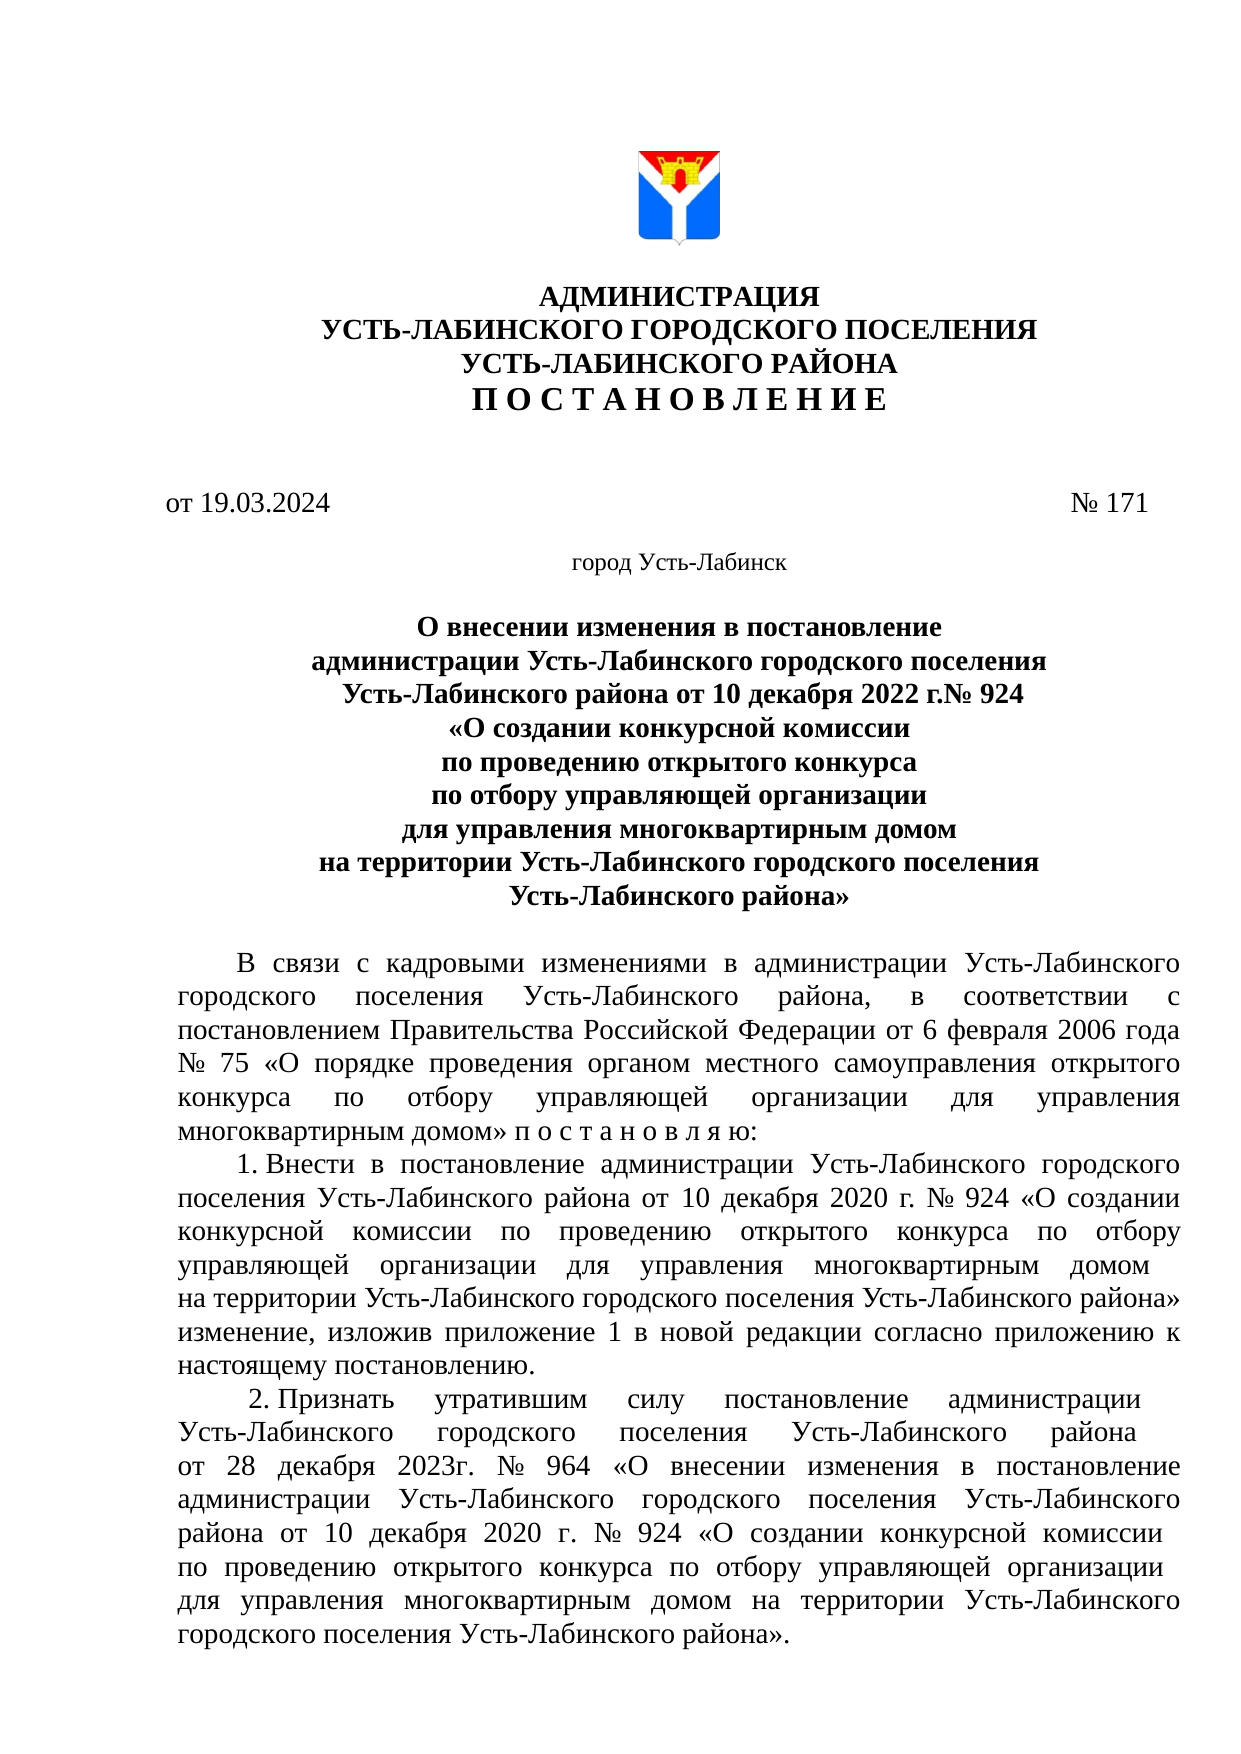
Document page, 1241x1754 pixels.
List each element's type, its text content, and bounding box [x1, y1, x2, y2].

text 2. Признать утратившим силу постановление администрации Усть-Лабинского городского поселения Усть-Лабинского района от 28 декабря 2023г. № 964 «О внесении изменения в постановление администрации Усть-Лабинского городского поселения Усть-Лабинского района от 10 декабря 2020 г. № 924 «О создании конкурсной комиссии по проведению открытого конкурса по отбору управляющей организации для управления многоквартирным домом на территории Усть-Лабинского городского поселения Усть-Лабинского района». [177, 1381, 1181, 1649]
picture [638, 151, 720, 246]
text «О создании конкурсной комиссии [177, 710, 1181, 744]
text О внесении изменения в постановление [177, 609, 1181, 643]
text по проведению открытого конкурса [177, 744, 1181, 777]
text 1. Внести в постановление администрации Усть-Лабинского городского поселения Усть-Лабинского района от 10 декабря 2020 г. № 924 «О создании конкурсной комиссии по проведению открытого конкурса по отбору управляющей организации для управления многоквартирным домом на территории Усть-Лабинского городского поселения Усть-Лабинского района» изменение, изложив приложение 1 в новой редакции согласно приложению к настоящему постановлению. [177, 1146, 1181, 1381]
text В связи с кадровыми изменениями в администрации Усть-Лабинского городского поселения Усть-Лабинского района, в соответствии с постановлением Правительства Российской Федерации от 6 февраля 2006 года № 75 «О порядке проведения органом местного самоуправления открытого конкурса по отбору управляющей организации для управления многоквартирным домом» п о с т а н о в л я ю: [177, 945, 1181, 1146]
text от 19.03.2024 № 171 [165, 485, 1193, 518]
text город Усть-Лабинск [177, 547, 1181, 576]
text на территории Усть-Лабинского городского поселения [177, 844, 1181, 878]
text П О С Т А Н О В Л Е Н И Е [177, 379, 1181, 418]
text Усть-Лабинского района» [177, 878, 1181, 911]
text для управления многоквартирным домом [177, 811, 1181, 844]
text администрации Усть-Лабинского городского поселения [177, 643, 1181, 677]
text УСТЬ-ЛАБИНСКОГО ГОРОДСКОГО ПОСЕЛЕНИЯ [165, 312, 1193, 346]
text по отбору управляющей организации [177, 777, 1181, 811]
text Усть-Лабинского района от 10 декабря 2022 г.№ 924 [177, 677, 1181, 710]
text АДМИНИСТРАЦИЯ [165, 279, 1193, 312]
text УСТЬ-ЛАБИНСКОГО РАЙОНА [177, 346, 1181, 379]
